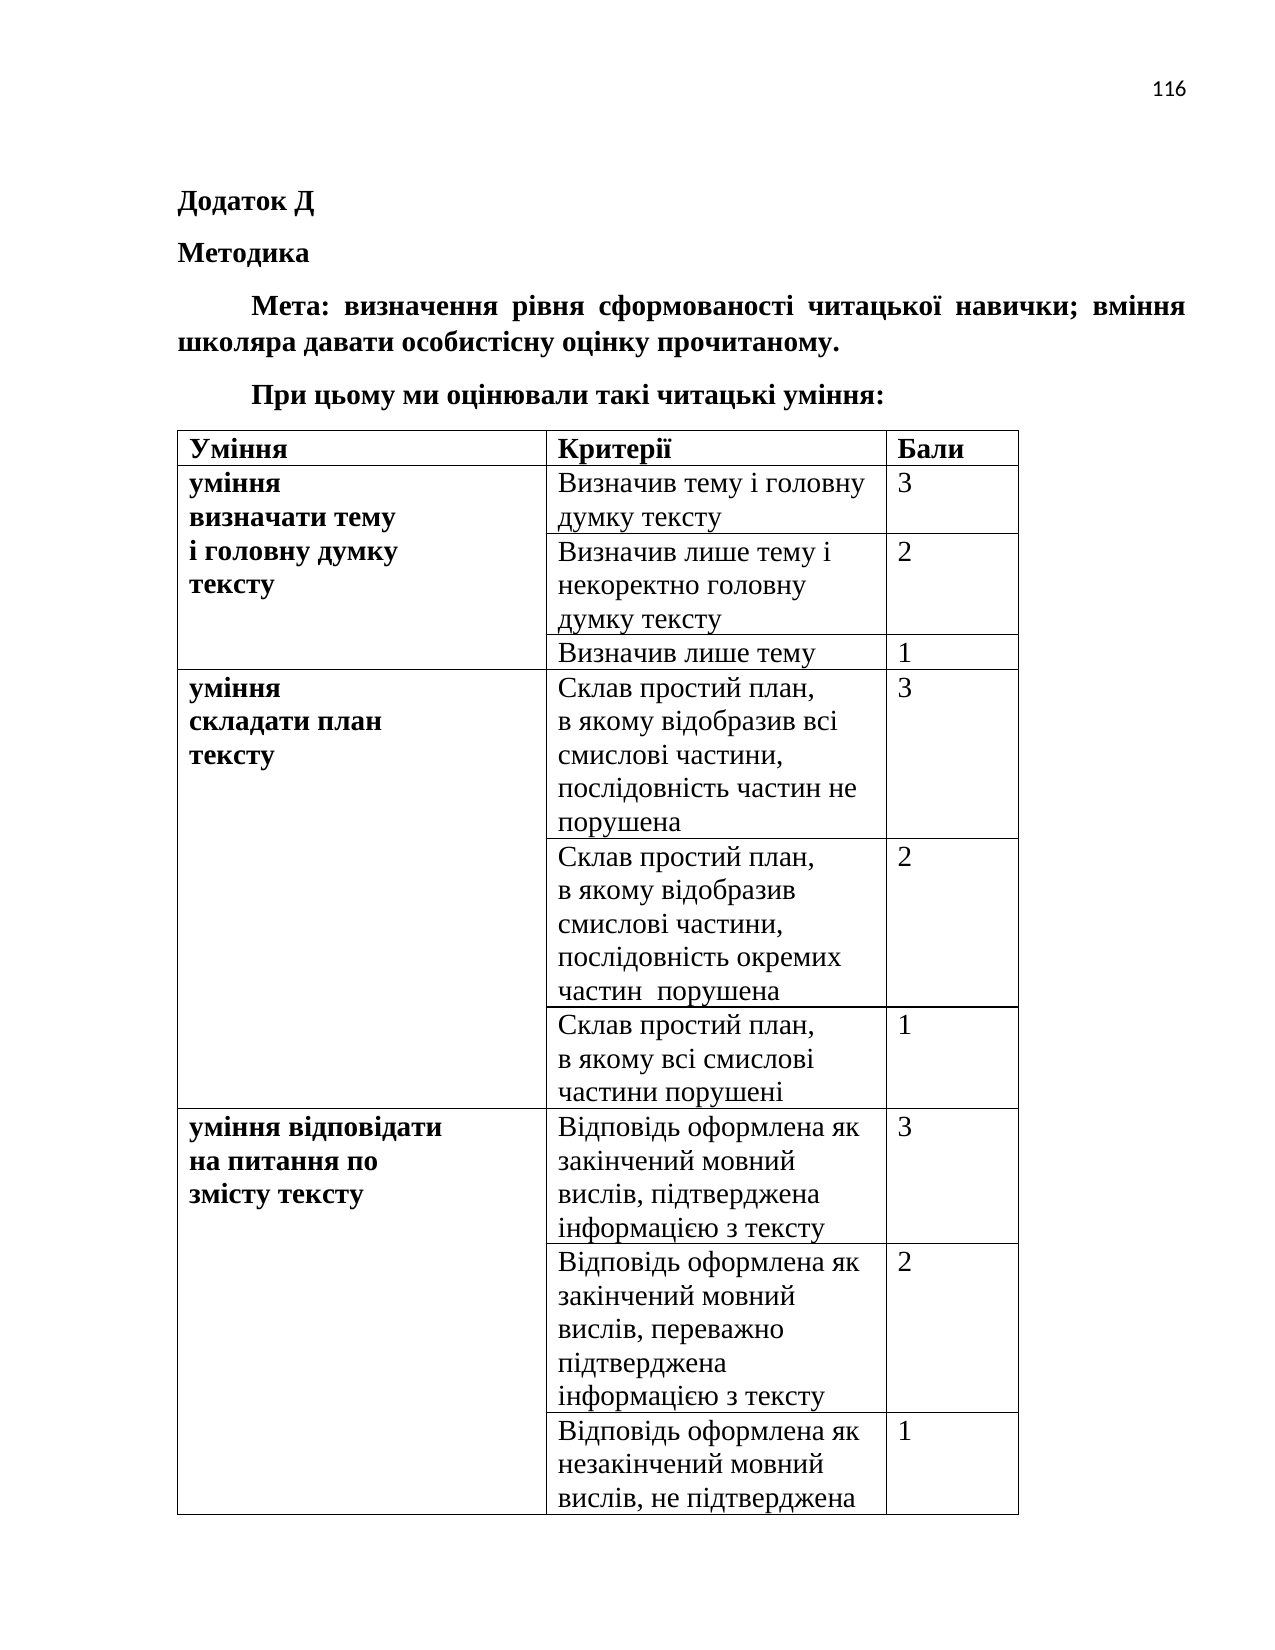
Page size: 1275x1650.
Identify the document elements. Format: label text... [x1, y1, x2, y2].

table_cell 2 [887, 534, 1018, 634]
table_cell уміння відповідати на питання по змісту тексту [178, 1109, 546, 1514]
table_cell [547, 1413, 886, 1514]
text Методика [177, 235, 1186, 269]
table_cell уміння визначати тему і головну думку тексту [178, 466, 546, 669]
table_cell Визначив лише тему [547, 635, 886, 669]
table_cell Склав простий план, в якому відобразив смислові частини, послідовність окремих частин порушена [547, 839, 886, 1006]
table_cell Відповідь оформлена як закінчений мовний вислів, підтверджена інформацією з тексту [547, 1109, 886, 1243]
table_cell 1 [887, 635, 1018, 669]
table_cell 1 [887, 1008, 1018, 1108]
table_cell 3 [887, 1109, 1018, 1243]
table_header Критерії [547, 431, 886, 464]
table_cell 2 [887, 1244, 1018, 1412]
table_cell уміння складати план тексту [178, 670, 546, 1108]
table_cell Визначив тему і головну думку тексту [547, 466, 886, 533]
table_cell 3 [887, 466, 1018, 533]
text Додаток Д [177, 183, 1186, 216]
table_cell 2 [887, 839, 1018, 1006]
table_cell Визначив лише тему і некоректно головну думку тексту [547, 534, 886, 634]
table_cell Відповідь оформлена як закінчений мовний вислів, переважно підтверджена інформацією з тексту [547, 1244, 886, 1412]
text Мета: визначення рівня сформованості читацької навички; вміння школяра давати особистісну оцінку прочитаному. [177, 288, 1186, 358]
table_cell Склав простий план, в якому відобразив всі смислові частини, послідовність частин не порушена [547, 670, 886, 838]
text При цьому ми оцінювали такі читацькі уміння: [177, 377, 1186, 411]
table_cell 3 [887, 670, 1018, 838]
table_header Уміння [178, 431, 546, 464]
table_header Бали [887, 431, 1018, 464]
table_cell Склав простий план, в якому всі смислові частини порушені [547, 1008, 886, 1108]
table_cell 1 [887, 1413, 1018, 1514]
